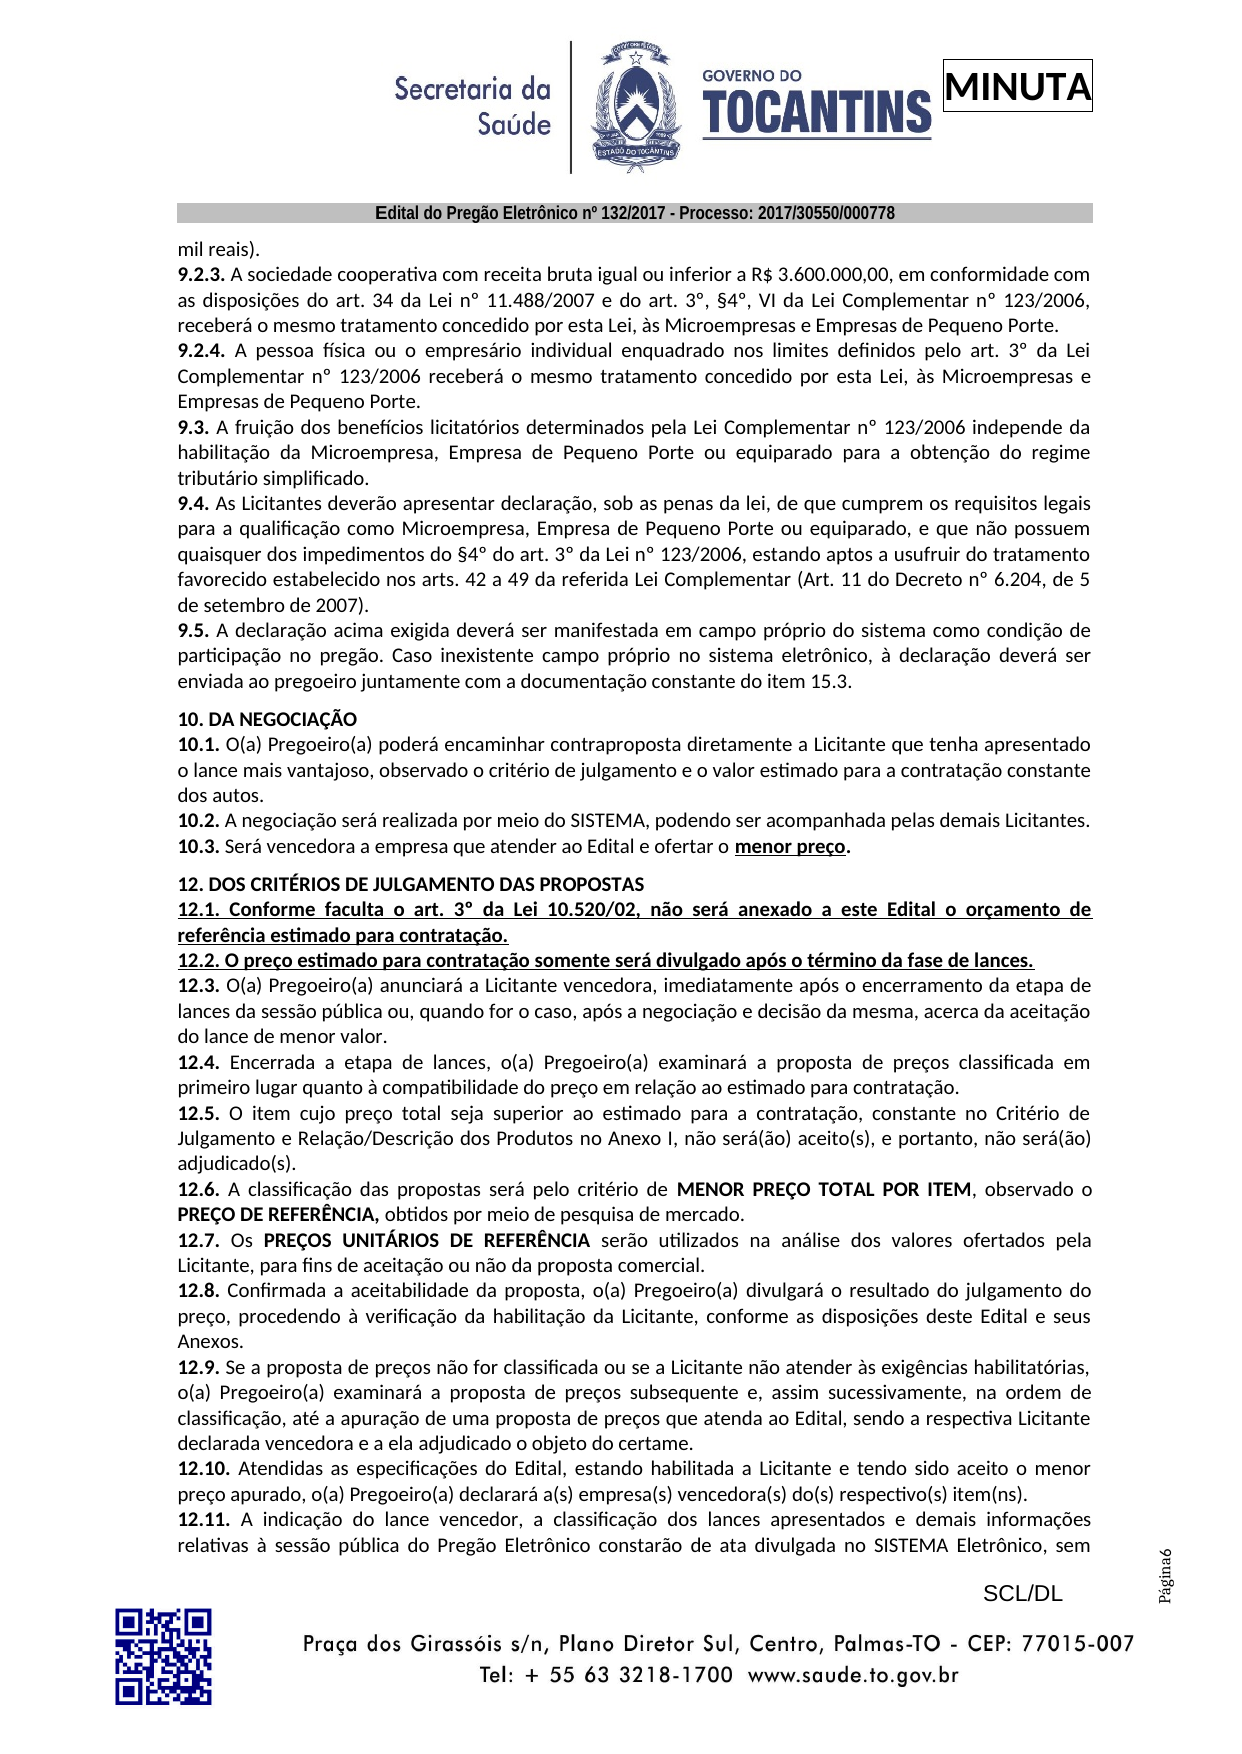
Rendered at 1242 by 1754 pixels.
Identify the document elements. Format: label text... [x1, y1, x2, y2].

text 12.7. Os PREÇOS UNITÁRIOS DE REFERÊNCIA serão utilizados na análise dos valores ofertados pela Licitante, para fins de aceitação ou não da proposta comercial. [177, 1227, 1093, 1278]
text 10. DA NEGOCIAÇÃO [177, 706, 1093, 731]
text 10.2. A negociação será realizada por meio do SISTEMA, podendo ser acompanhada pelas demais Licitantes. [177, 808, 1093, 833]
text 9.3. A fruição dos benefícios licitatórios determinados pela Lei Complementar nº 123/2006 independe da habilitação da Microempresa, Empresa de Pequeno Porte ou equiparado para a obtenção do regime tributário simplificado. [177, 414, 1093, 490]
text 9.4. As Licitantes deverão apresentar declaração, sob as penas da lei, de que cumprem os requisitos legais para a qualificação como Microempresa, Empresa de Pequeno Porte ou equiparado, e que não possuem quaisquer dos impedimentos do §4º do art. 3º da Lei nº 123/2006, estando aptos a usufruir do tratamento favorecido estabelecido nos arts. 49 da referida Lei Complementar (Art. 11 do Decreto nº 6.204, de 5 de setembro de 2007). [177, 490, 1093, 617]
picture [111, 1604, 1134, 1709]
text 9.2.4. A pessoa física ou o empresário individual enquadrado nos limites definidos pelo art. 3º da Lei Complementar nº 123/2006 receberá o mesmo tratamento concedido por esta Lei, às Microempresas e Empresas de Pequeno Porte. [177, 338, 1093, 414]
text 12.3. O(a) Pregoeiro(a) anunciará a Licitante vencedora, imediatamente após o encerramento da etapa de lances da sessão pública ou, quando for o caso, após a negociação e decisão da mesma, acerca da aceitação do lance de menor valor. [177, 973, 1093, 1049]
text 12. DOS CRITÉRIOS DE JULGAMENTO DAS PROPOSTAS [177, 871, 1093, 896]
text 12.6. A classificação das propostas será pelo critério de MENOR PREÇO TOTAL POR ITEM, observado o PREÇO DE REFERÊNCIA, obtidos por meio de pesquisa de mercado. [177, 1176, 1093, 1227]
text 12.5. O item cujo preço total seja superior ao estimado para a contratação, constante no Critério de Julgamento e Relação/Descrição dos Produtos no Anexo I, não será(ão) aceito(s), e portanto, não será(ão) adjudicado(s). [177, 1100, 1093, 1176]
text 9.2.3. A sociedade cooperativa com receita bruta igual ou inferior a R$ 3.600.000,00, em conformidade com as disposições do art. 34 da Lei nº 11.488/2007 e do art. 3º, §4º, VI da Lei Complementar nº 123/2006, receberá o mesmo tratamento concedido por esta Lei, às Microempresas e Empresas de Pequeno Porte. [177, 261, 1093, 338]
text 12.2. O preço estimado para contratação somente será divulgado após o término da fase de lances. [177, 947, 1093, 973]
text 12.9. Se a proposta de preços não for classificada ou se a Licitante não atender às exigências habilitatórias, o(a) Pregoeiro(a) examinará a proposta de preços subsequente e, assim sucessivamente, na ordem de classificação, até a apuração de uma proposta de preços que atenda ao Edital, sendo a respectiva Licitante declarada vencedora e a ela adjudicado o objeto do certame. [177, 1354, 1093, 1456]
text 12.8. Confirmada a aceitabilidade da proposta, o(a) Pregoeiro(a) divulgará o resultado do julgamento do preço, procedendo à verificação da habilitação da Licitante, conforme as disposições deste Edital e seus Anexos. [177, 1278, 1093, 1354]
text 12.1. Conforme faculta o art. 3º da Lei 10.520/02, não será anexado a este Edital o orçamento de referência estimado para contratação. [177, 896, 1093, 918]
text 12.10. Atendidas as especificações do Edital, estando habilitada a Licitante e tendo sido aceito o menor preço apurado, o(a) Pregoeiro(a) declarará a(s) empresa(s) vencedora(s) do(s) respectivo(s) item(ns). [177, 1456, 1093, 1506]
text 10.1. O(a) Pregoeiro(a) poderá encaminhar contraproposta diretamente a Licitante que tenha apresentado o lance mais vantajoso, observado o critério de julgamento e o valor estimado para a contratação constante dos autos. [177, 731, 1093, 808]
text 10.3. Será vencedora a empresa que atender ao Edital e ofertar o menor preço. [177, 833, 1093, 858]
picture [0, 0, 1197, 189]
text 9.5. A declaração acima exigida deverá ser manifestada em campo próprio do sistema como condição de participação no pregão. Caso inexistente campo próprio no sistema eletrônico, à declaração deverá ser enviada ao pregoeiro juntamente com a documentação constante do item 15.3. [177, 617, 1093, 693]
text 12.1. Conforme faculta o art. 3º da Lei 10.520/02, não será anexado a este Edital o orçamento de referência estimado para contratação. [177, 919, 1093, 947]
text 12.4. Encerrada a etapa de lances, o(a) Pregoeiro(a) examinará a proposta de preços classificada em primeiro lugar quanto à compatibilidade do preço em relação ao estimado para contratação. [177, 1049, 1093, 1100]
